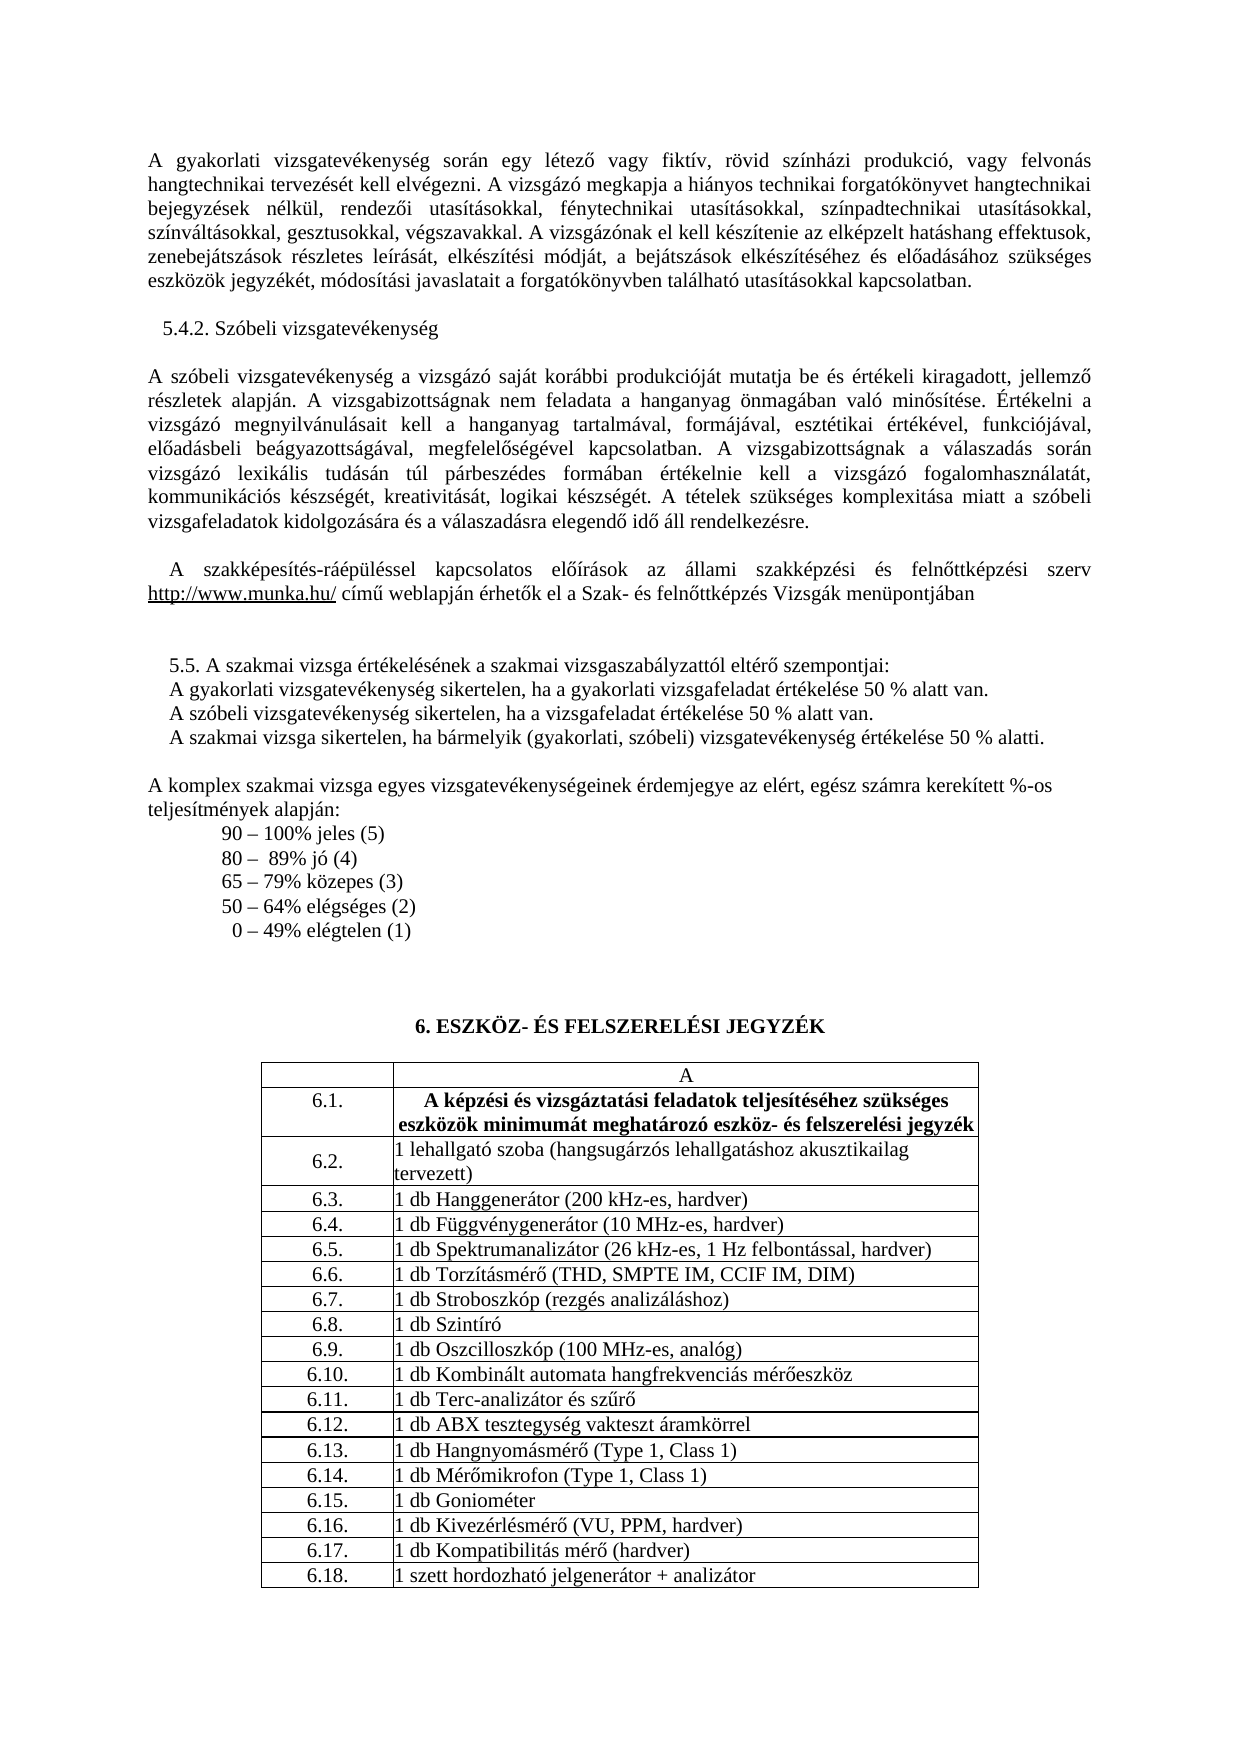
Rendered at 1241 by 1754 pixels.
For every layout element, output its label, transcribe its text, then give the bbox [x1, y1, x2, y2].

table_cell 1 db Torzításmérő (THD, SMPTE IM, CCIF IM, DIM) [394, 1262, 978, 1286]
table_cell 6.1. [262, 1088, 393, 1136]
text A szakképesítés-ráépüléssel kapcsolatos előírások az állami szakképzési és felnőttképzési szerv http://www.munka.hu/ című weblapján érhetők el a Szak- és felnőttképzés Vizsgák menüpontjában [148, 557, 1093, 605]
table_cell 6.4. [262, 1212, 393, 1236]
table_cell 6.11. [262, 1387, 393, 1411]
table_cell 1 db Függvénygenerátor (10 MHz-es, hardver) [394, 1212, 978, 1236]
table_cell A képzési és vizsgáztatási feladatok teljesítéséhez szükséges eszközök minimumát meghatározó eszköz- és felszerelési jegyzék [394, 1088, 978, 1136]
table_cell 6.7. [262, 1287, 393, 1311]
table_cell 6.5. [262, 1237, 393, 1261]
text 50 – 64% elégséges (2) [221, 893, 1093, 918]
table_cell 1 db Kivezérlésmérő (VU, PPM, hardver) [394, 1513, 978, 1537]
table_cell 6.12. [262, 1413, 393, 1436]
table_cell 6.13. [262, 1438, 393, 1462]
table_cell 1 db Goniométer [394, 1488, 978, 1512]
table_cell 1 db Kombinált automata hangfrekvenciás mérőeszköz [394, 1362, 978, 1386]
text A szakmai vizsga sikertelen, ha bármelyik (gyakorlati, szóbeli) vizsgatevékenység értékelése 50 % alatti. [148, 725, 1093, 749]
table_cell 1 db Hangnyomásmérő (Type 1, Class 1) [394, 1438, 978, 1462]
table_cell 6.15. [262, 1488, 393, 1512]
table_cell 6.6. [262, 1262, 393, 1286]
text 5.4.2. Szóbeli vizsgatevékenység [162, 316, 1093, 340]
table_cell 1 db Mérőmikrofon (Type 1, Class 1) [394, 1463, 978, 1487]
table_cell 6.18. [262, 1563, 393, 1587]
text A szóbeli vizsgatevékenység a vizsgázó saját korábbi produkcióját mutatja be és értékeli kiragadott, jellemző részletek alapján. A vizsgabizottságnak nem feladata a hanganyag önmagában való minősítése. Értékelni a vizsgázó megnyilvánulásait kell a hanganyag tartalmával, formájával, esztétikai értékével, funkciójával, előadásbeli beágyazottságával, megfelelőségével kapcsolatban. A vizsgabizottságnak a válaszadás során vizsgázó lexikális tudásán túl párbeszédes formában értékelnie kell a vizsgázó fogalomhasználatát, kommunikációs készségét, kreativitását, logikai készségét. A tételek szükséges komplexitása miatt a szóbeli vizsgafeladatok kidolgozására és a válaszadásra elegendő idő áll rendelkezésre. [148, 364, 1093, 533]
table_cell 1 db Szintíró [394, 1312, 978, 1336]
table_cell 1 db ABX tesztegység vakteszt áramkörrel [394, 1413, 978, 1436]
text A komplex szakmai vizsga egyes vizsgatevékenységeinek érdemjegye az elért, egész számra kerekített %-os teljesítmények alapján: [148, 773, 1093, 821]
table_cell 6.9. [262, 1337, 393, 1361]
text 80 – 89% jó (4) [221, 845, 1093, 869]
text 0 – 49% elégtelen (1) [221, 918, 1093, 942]
table_cell 1 szett hordozható jelgenerátor + analizátor [394, 1563, 978, 1587]
text 6. eszköz- és felszerelési jegyzék [148, 1014, 1093, 1038]
table_cell 6.3. [262, 1186, 393, 1211]
text 5.5. A szakmai vizsga értékelésének a szakmai vizsgaszabályzattól eltérő szempontjai: [148, 653, 1093, 677]
table_cell 1 db Stroboszkóp (rezgés analizáláshoz) [394, 1287, 978, 1311]
table_cell 1 db Kompatibilitás mérő (hardver) [394, 1538, 978, 1562]
text A gyakorlati vizsgatevékenység sikertelen, ha a gyakorlati vizsgafeladat értékelése 50 % alatt van. [148, 677, 1093, 701]
table_cell 1 db Spektrumanalizátor (26 kHz-es, 1 Hz felbontással, hardver) [394, 1237, 978, 1261]
table_cell 1 db Oszcilloszkóp (100 MHz-es, analóg) [394, 1337, 978, 1361]
table_cell 1 db Hanggenerátor (200 kHz-es, hardver) [394, 1186, 978, 1211]
table_cell 1 lehallgató szoba (hangsugárzós lehallgatáshoz akusztikailag tervezett) [394, 1137, 978, 1185]
text A szóbeli vizsgatevékenység sikertelen, ha a vizsgafeladat értékelése 50 % alatt van. [148, 701, 1093, 725]
text 90 – 100% jeles (5) [221, 821, 1093, 845]
table_cell 6.10. [262, 1362, 393, 1386]
table_cell 1 db Terc-analizátor és szűrő [394, 1387, 978, 1411]
table_cell 6.17. [262, 1538, 393, 1562]
table_header [262, 1063, 393, 1087]
table_cell 6.2. [262, 1137, 393, 1185]
table_header A [394, 1063, 978, 1087]
text A gyakorlati vizsgatevékenység során egy létező vagy fiktív, rövid színházi produkció, vagy felvonás hangtechnikai tervezését kell elvégezni. A vizsgázó megkapja a hiányos technikai forgatókönyvet hangtechnikai bejegyzések nélkül, rendezői utasításokkal, fénytechnikai utasításokkal, színpadtechnikai utasításokkal, színváltásokkal, gesztusokkal, végszavakkal. A vizsgázónak el kell készítenie az elképzelt hatáshang effektusok, zenebejátszások részletes leírását, elkészítési módját, a bejátszások elkészítéséhez és előadásához szükséges eszközök jegyzékét, módosítási javaslatait a forgatókönyvben található utasításokkal kapcsolatban. [148, 148, 1093, 292]
table_cell 6.16. [262, 1513, 393, 1537]
table_cell 6.8. [262, 1312, 393, 1336]
table_cell 6.14. [262, 1463, 393, 1487]
text 65 – 79% közepes (3) [221, 869, 1093, 893]
